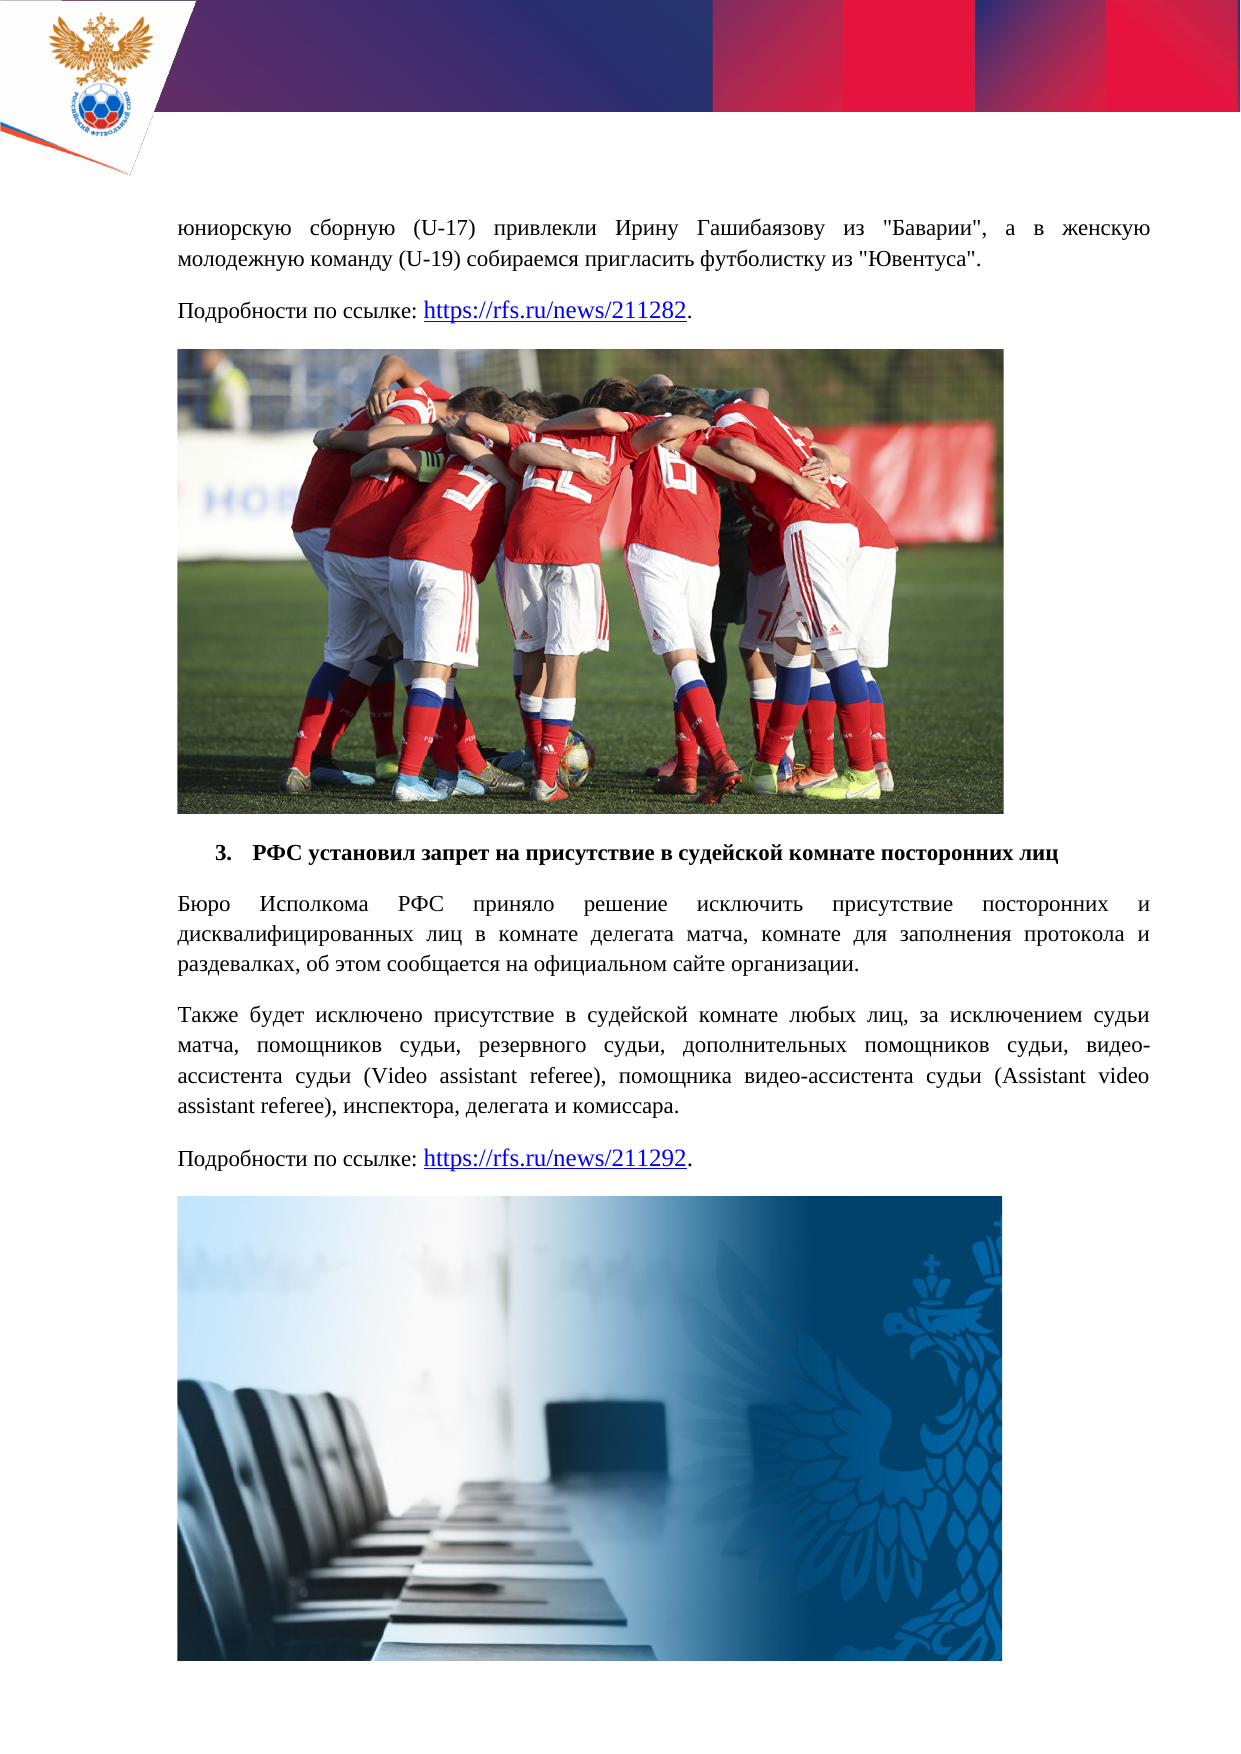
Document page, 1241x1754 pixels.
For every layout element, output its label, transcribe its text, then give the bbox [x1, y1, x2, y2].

list РФС установил запрет на присутствие в судейской комнате посторонних лиц [215, 839, 1152, 865]
picture [177, 1196, 1003, 1661]
picture [0, 0, 1241, 179]
text Бюро Исполкома РФС приняло решение исключить присутствие посторонних и дисквалифицированных лиц в комнате делегата матча, комнате для заполнения протокола и раздевалках, об этом сообщается на официальном сайте организации. [177, 890, 1152, 977]
text Также будет исключено присутствие в судейской комнате любых лиц, за исключением судьи матча, помощников судьи, резервного судьи, дополнительных помощников судьи, видео-ассистента судьи (Video assistant referee), помощника видео-ассистента судьи (Assistant video assistant referee), инспектора, делегата и комиссара. [177, 1001, 1152, 1118]
picture [177, 349, 1004, 814]
text Подробности по ссылке: https://rfs.ru/news/211282. [177, 296, 1152, 324]
text Подробности по ссылке: https://rfs.ru/news/211292. [177, 1143, 1152, 1172]
